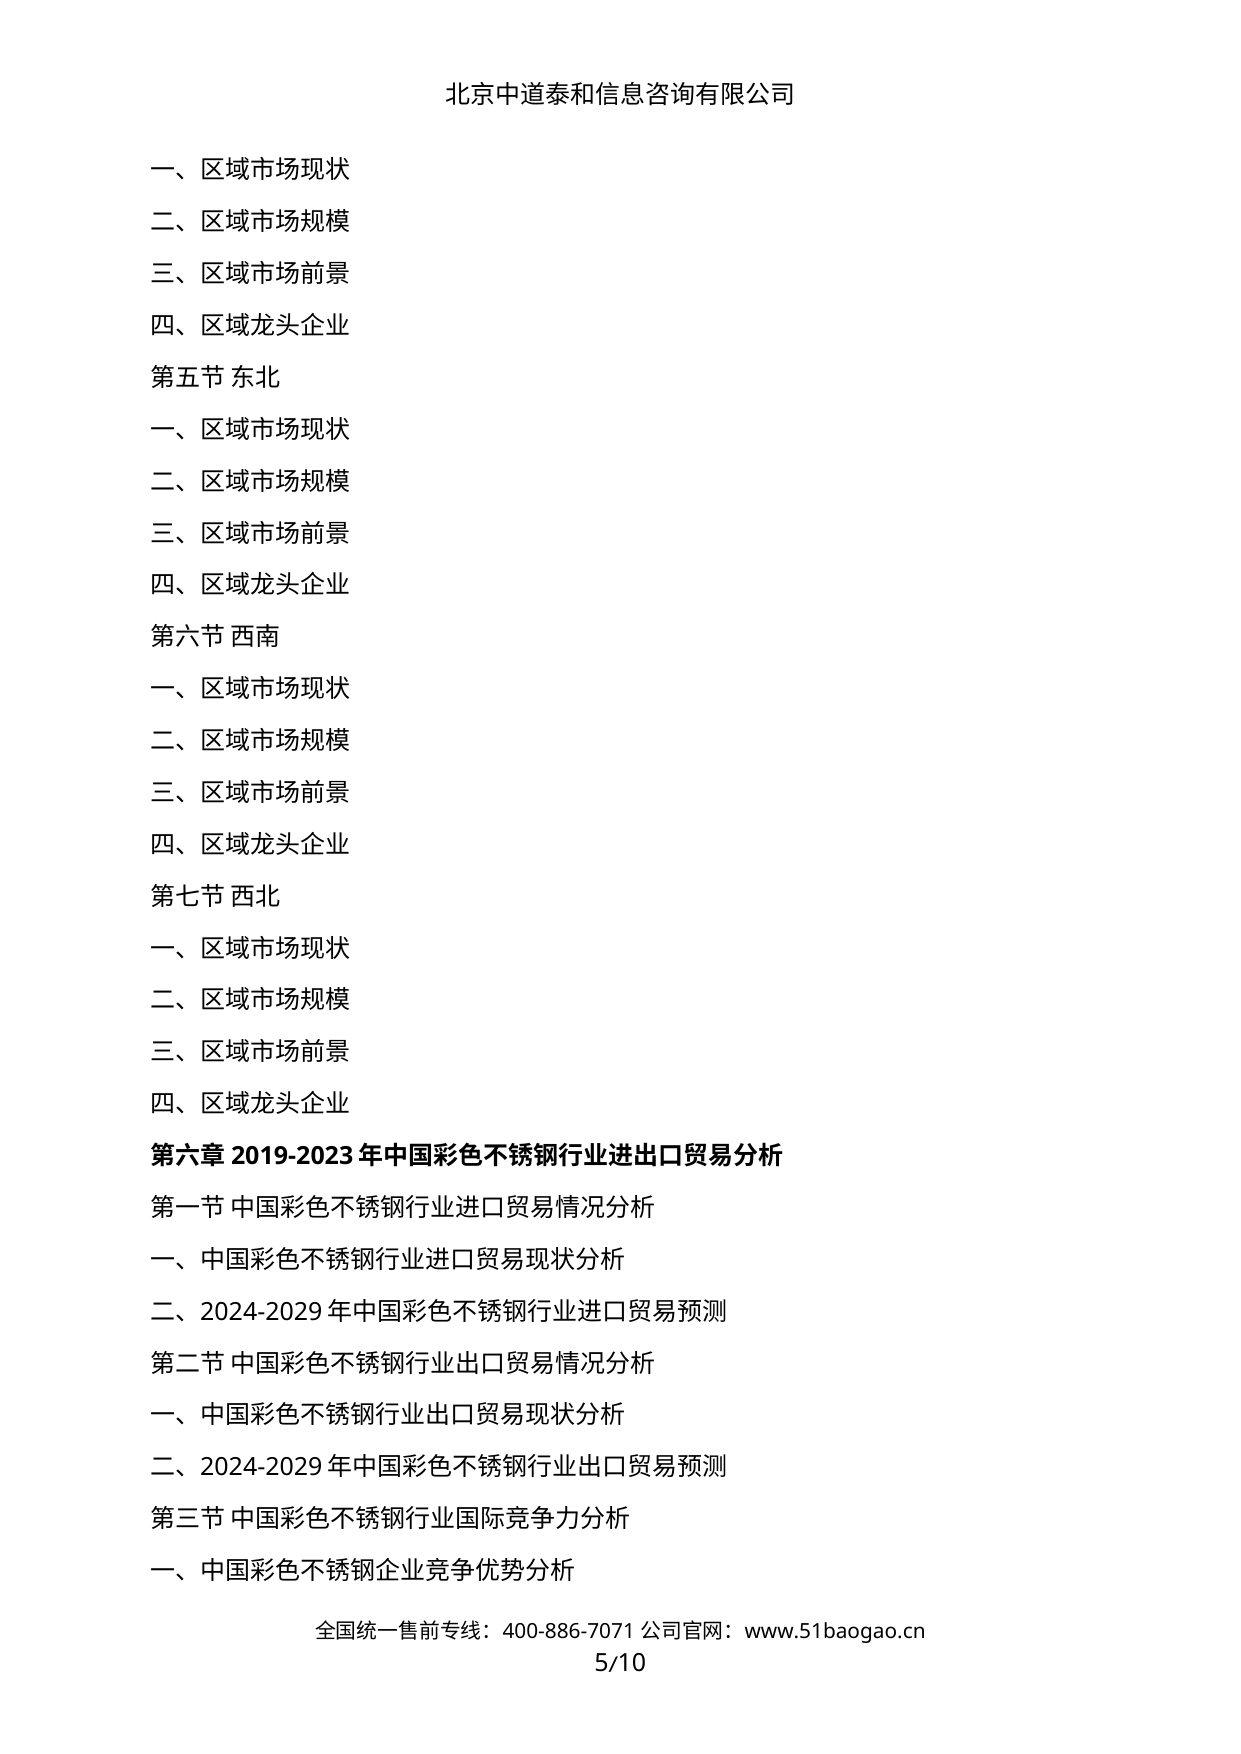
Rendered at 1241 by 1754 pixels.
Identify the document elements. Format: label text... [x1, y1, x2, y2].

text 三、区域市场前景 [150, 513, 1090, 549]
text 四、区域龙头企业 [150, 565, 1090, 601]
text 四、区域龙头企业 [150, 1084, 1090, 1120]
text 第六章 2019-2023年中国彩色不锈钢行业进出口贸易分析 [150, 1136, 1090, 1172]
text 二、2024-2029年中国彩色不锈钢行业出口贸易预测 [150, 1447, 1090, 1483]
text 四、区域龙头企业 [150, 824, 1090, 861]
text 一、中国彩色不锈钢行业进口贸易现状分析 [150, 1239, 1090, 1276]
text 一、中国彩色不锈钢行业出口贸易现状分析 [150, 1395, 1090, 1431]
text 三、区域市场前景 [150, 254, 1090, 290]
text 第三节 中国彩色不锈钢行业国际竞争力分析 [150, 1499, 1090, 1535]
text 三、区域市场前景 [150, 772, 1090, 809]
text 第二节 中国彩色不锈钢行业出口贸易情况分析 [150, 1343, 1090, 1379]
text 一、区域市场现状 [150, 669, 1090, 705]
text 第七节 西北 [150, 876, 1090, 912]
text 二、区域市场规模 [150, 202, 1090, 238]
text 第一节 中国彩色不锈钢行业进口贸易情况分析 [150, 1187, 1090, 1224]
text 一、中国彩色不锈钢企业竞争优势分析 [150, 1551, 1090, 1587]
text 四、区域龙头企业 [150, 306, 1090, 342]
text 一、区域市场现状 [150, 150, 1090, 186]
text 二、区域市场规模 [150, 721, 1090, 757]
text 一、区域市场现状 [150, 409, 1090, 446]
text 二、区域市场规模 [150, 980, 1090, 1016]
text 第六节 西南 [150, 617, 1090, 653]
text 二、区域市场规模 [150, 461, 1090, 497]
text 第五节 东北 [150, 357, 1090, 394]
text 三、区域市场前景 [150, 1032, 1090, 1068]
text 二、2024-2029年中国彩色不锈钢行业进口贸易预测 [150, 1291, 1090, 1327]
text 一、区域市场现状 [150, 928, 1090, 964]
